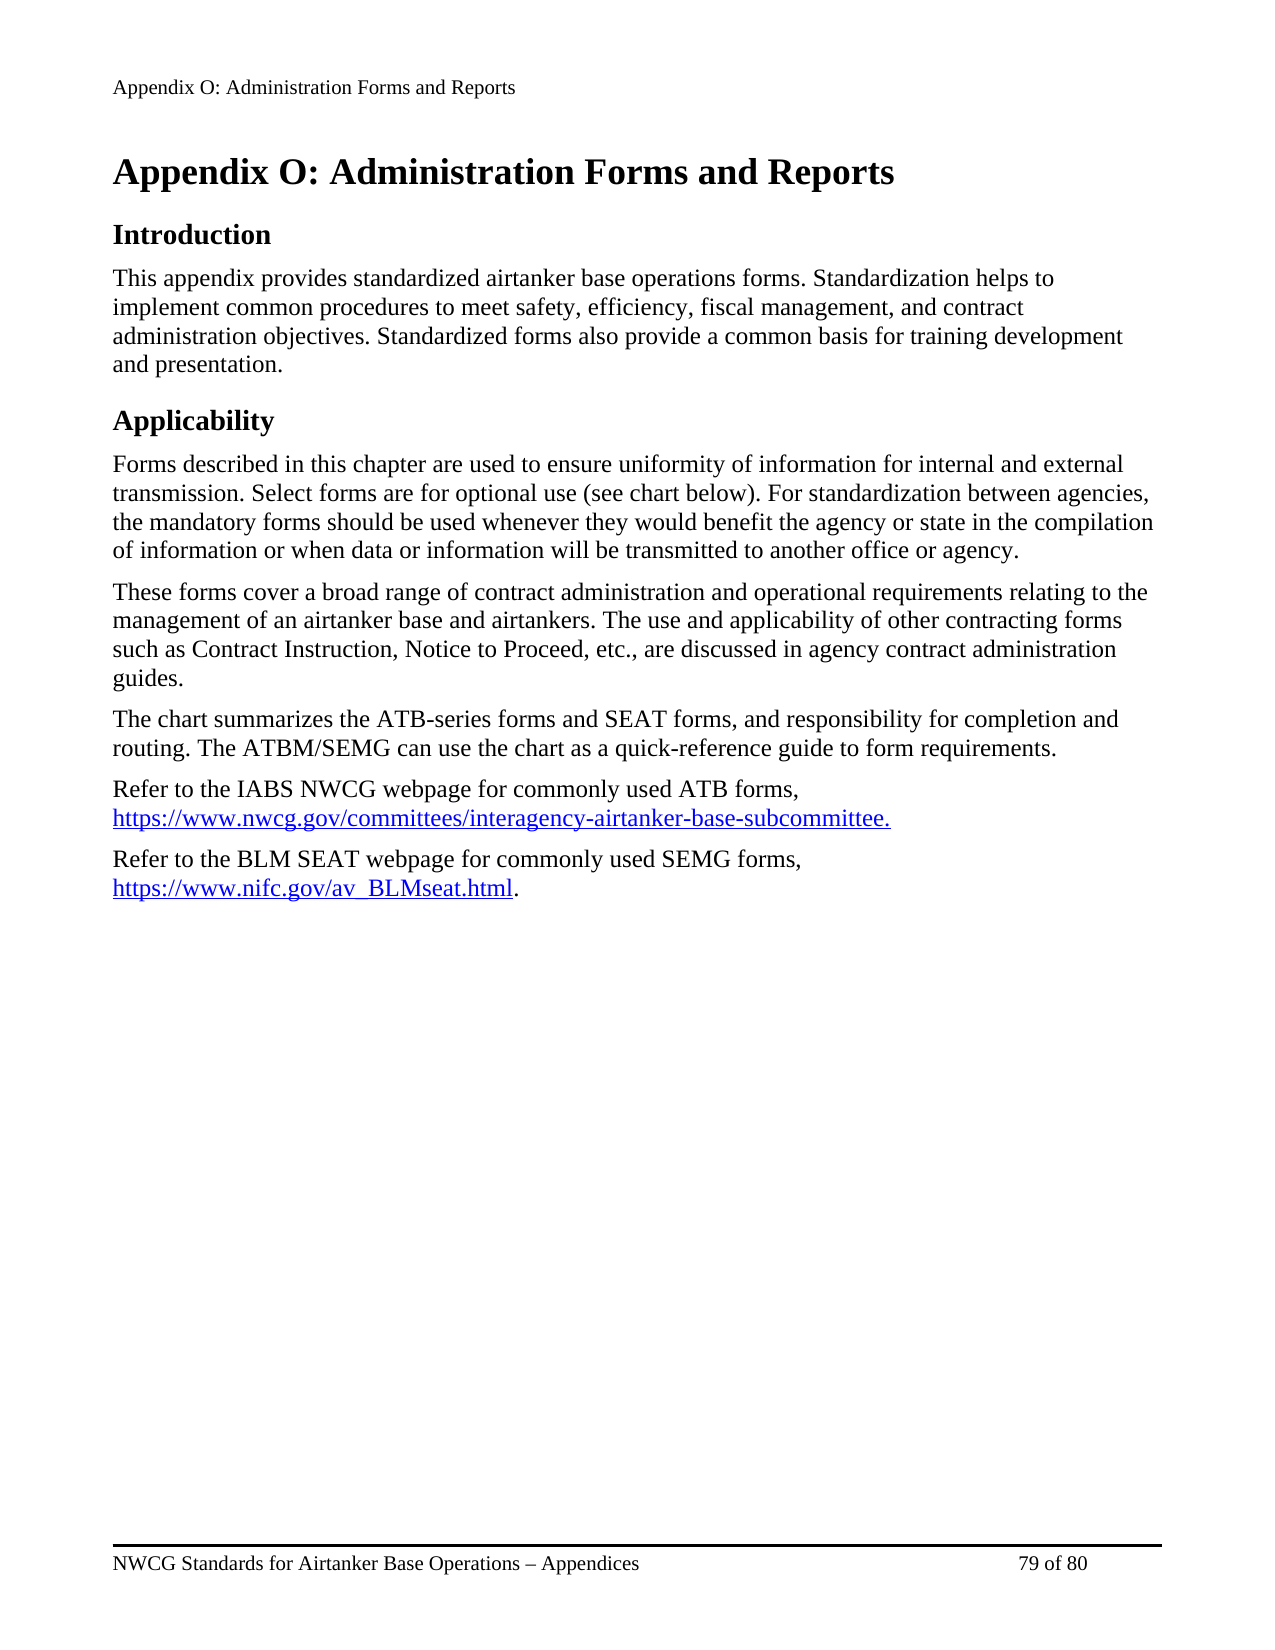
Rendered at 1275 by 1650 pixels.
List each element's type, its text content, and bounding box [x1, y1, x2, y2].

text This appendix provides standardized airtanker base operations forms. Standardization helps to implement common procedures to meet safety, efficiency, fiscal management, and contract administration objectives. Standardized forms also provide a common basis for training development and presentation. [112, 263, 1162, 378]
text These forms cover a broad range of contract administration and operational requirements relating to the management of an airtanker base and airtankers. The use and applicability of other contracting forms such as Contract Instruction, Notice to Proceed, etc., are discussed in agency contract administration guides. [112, 577, 1162, 692]
text The chart summarizes the ATB-series forms and SEAT forms, and responsibility for completion and routing. The ATBM/SEMG can use the chart as a quick-reference guide to form requirements. [112, 704, 1162, 762]
subtitle Applicability [112, 403, 1162, 437]
text Forms described in this chapter are used to ensure uniformity of information for internal and external transmission. Select forms are for optional use (see chart below). For standardization between agencies, the mandatory forms should be used whenever they would benefit the agency or state in the compilation of information or when data or information will be transmitted to another office or agency. [112, 449, 1162, 564]
text Refer to the IABS NWCG webpage for commonly used ATB forms, https://www.nwcg.gov/committees/interagency-airtanker-base-subcommittee. [112, 774, 1162, 832]
subtitle Appendix O: Administration Forms and Reports [112, 149, 1162, 192]
subtitle Introduction [112, 217, 1162, 251]
text Refer to the BLM SEAT webpage for commonly used SEMG forms, https://www.nifc.gov/av_BLMseat.html. [112, 844, 1162, 902]
